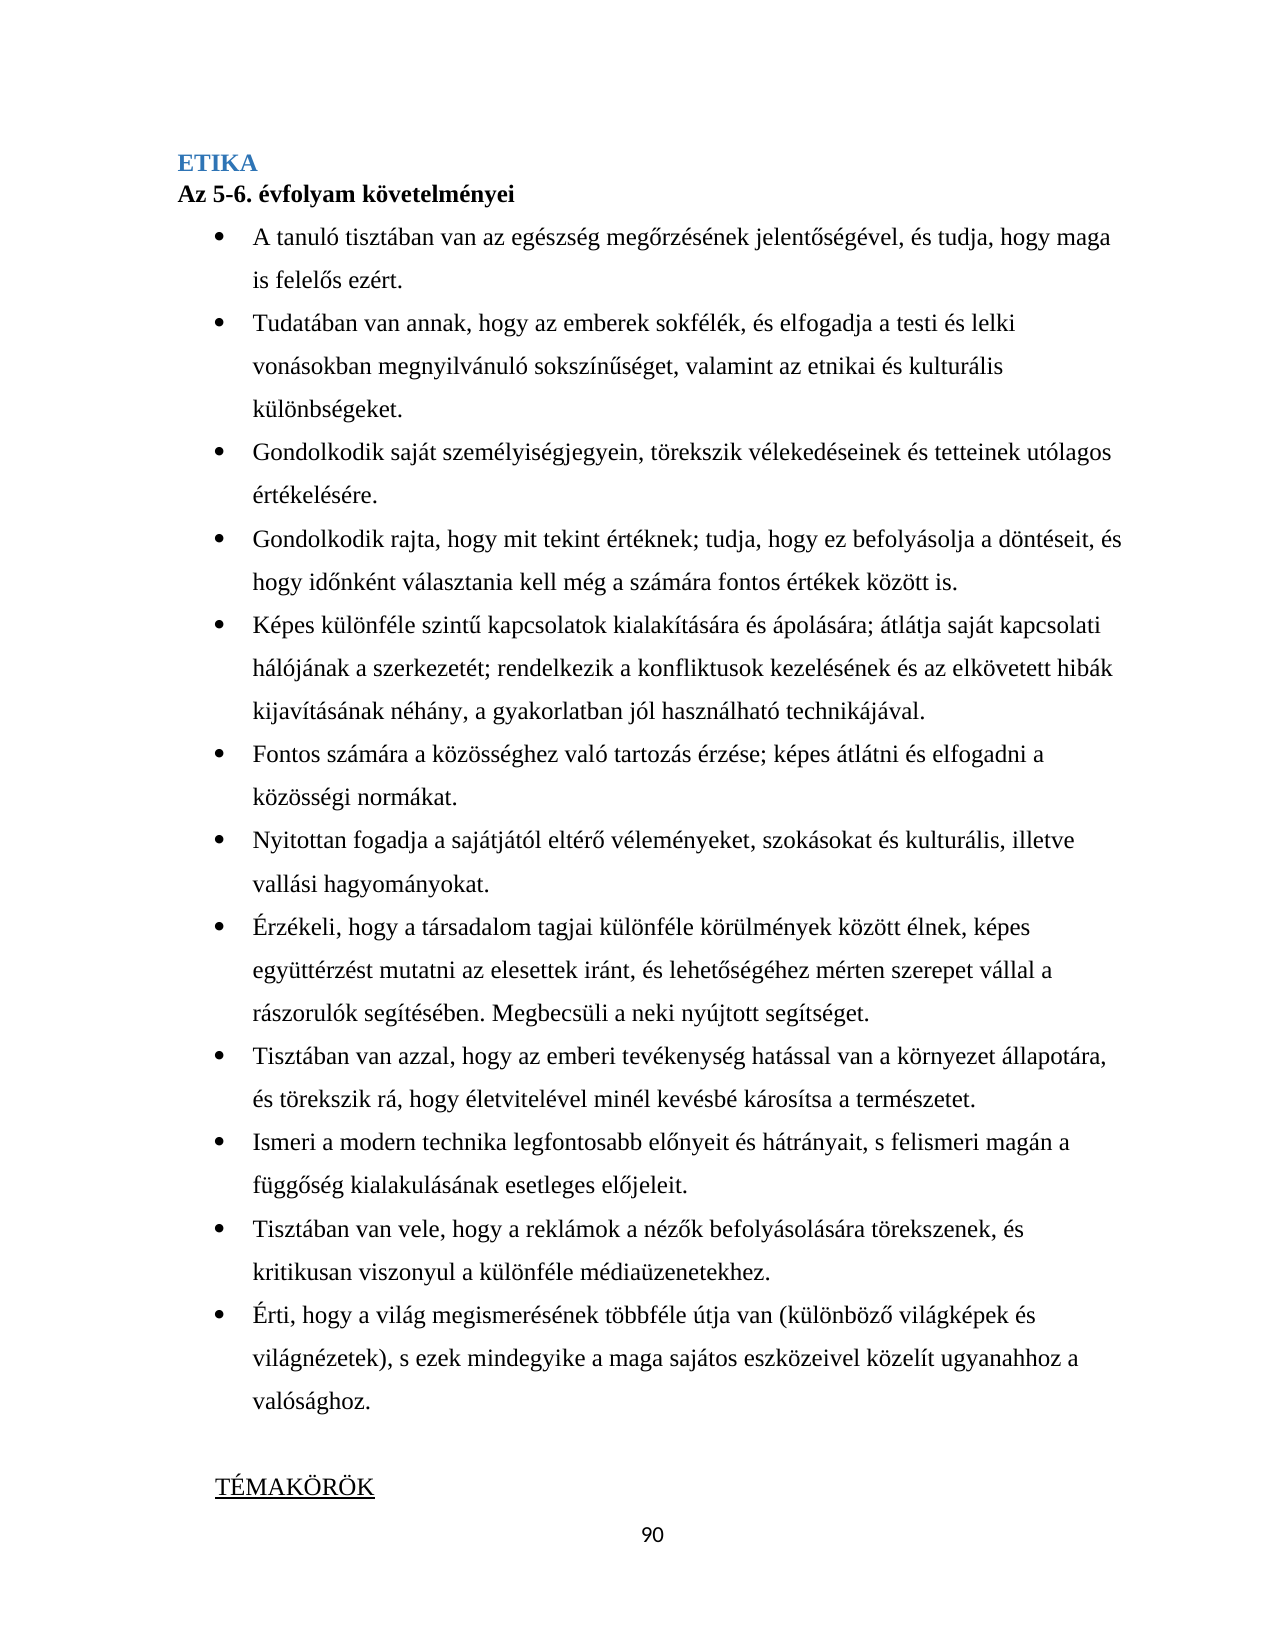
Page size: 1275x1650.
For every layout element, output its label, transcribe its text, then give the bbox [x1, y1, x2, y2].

list Tudatában van annak, hogy az emberek sokfélék, és elfogadja a testi és lelki vonásokban megnyilvánuló sokszínűséget, valamint az etnikai és kulturális különbségeket. [215, 308, 1127, 423]
list Gondolkodik rajta, hogy mit tekint értéknek; tudja, hogy ez befolyásolja a döntéseit, és hogy időnként választania kell még a számára fontos értékek között is. [215, 524, 1127, 596]
subtitle ETIKA [177, 148, 1127, 176]
list Érzékeli, hogy a társadalom tagjai különféle körülmények között élnek, képes együttérzést mutatni az elesettek iránt, és lehetőségéhez mérten szerepet vállal a rászorulók segítésében. Megbecsüli a neki nyújtott segítséget. [215, 912, 1127, 1027]
text Az 5-6. évfolyam követelményei [177, 179, 1127, 207]
list Tisztában van vele, hogy a reklámok a nézők befolyásolására törekszenek, és kritikusan viszonyul a különféle médiaüzenetekhez. [215, 1214, 1127, 1286]
list Érti, hogy a világ megismerésének többféle útja van (különböző világképek és világnézetek), s ezek mindegyike a maga sajátos eszközeivel közelít ugyanahhoz a valósághoz. [215, 1300, 1127, 1415]
list Gondolkodik saját személyiségjegyein, törekszik vélekedéseinek és tetteinek utólagos értékelésére. [215, 437, 1127, 509]
text Témakörök [215, 1472, 1127, 1501]
list Tisztában van azzal, hogy az emberi tevékenység hatással van a környezet állapotára, és törekszik rá, hogy életvitelével minél kevésbé károsítsa a természetet. [215, 1041, 1127, 1113]
list A tanuló tisztában van az egészség megőrzésének jelentőségével, és tudja, hogy maga is felelős ezért. [215, 222, 1127, 294]
list Ismeri a modern technika legfontosabb előnyeit és hátrányait, s felismeri magán a függőség kialakulásának esetleges előjeleit. [215, 1127, 1127, 1199]
list Fontos számára a közösséghez való tartozás érzése; képes átlátni és elfogadni a közösségi normákat. [215, 739, 1127, 811]
list Képes különféle szintű kapcsolatok kialakítására és ápolására; átlátja saját kapcsolati hálójának a szerkezetét; rendelkezik a konfliktusok kezelésének és az elkövetett hibák kijavításának néhány, a gyakorlatban jól használható technikájával. [215, 610, 1127, 725]
list Nyitottan fogadja a sajátjától eltérő véleményeket, szokásokat és kulturális, illetve vallási hagyományokat. [215, 826, 1127, 897]
